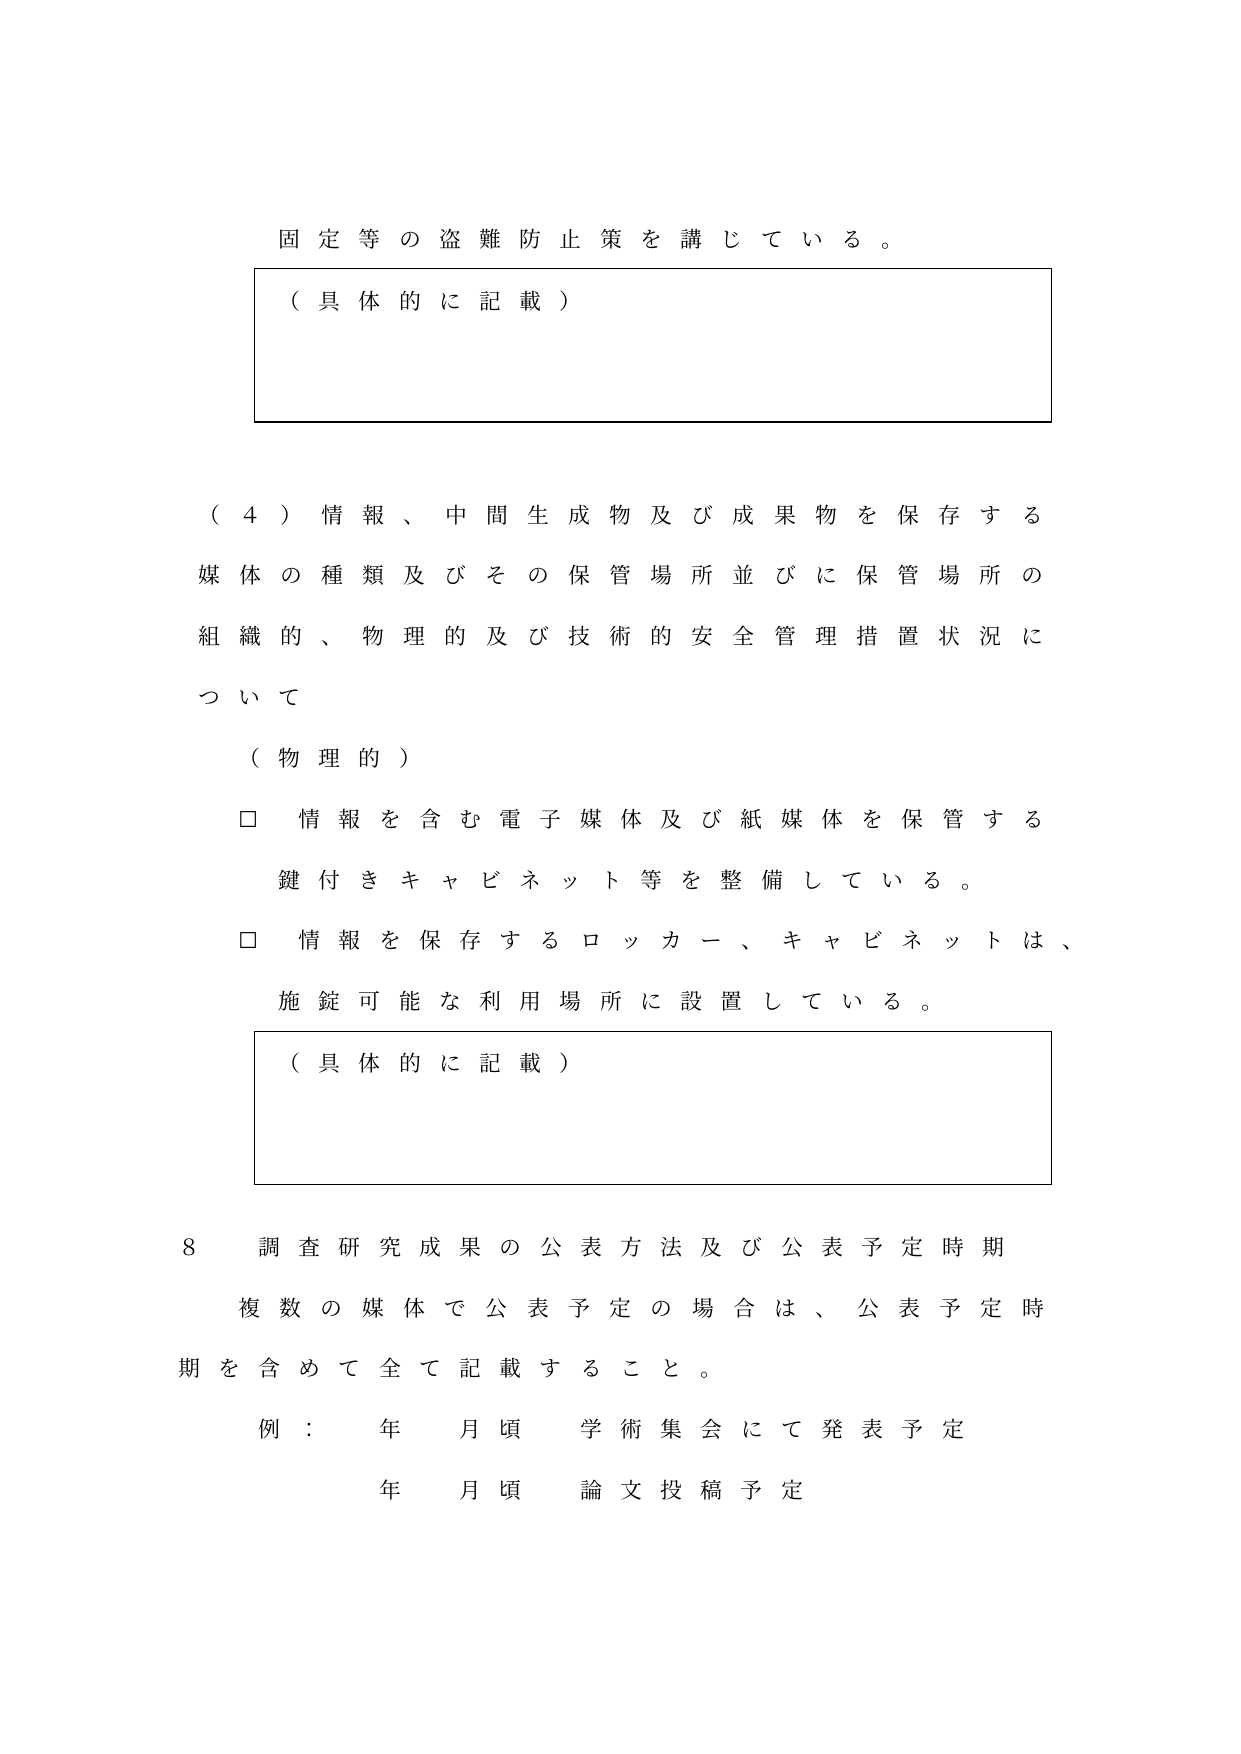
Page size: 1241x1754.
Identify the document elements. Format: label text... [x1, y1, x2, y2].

table_header （具体的に記載） [255, 1032, 1051, 1184]
text ８ 調査研究成果の公表方法及び公表予定時期 [178, 1215, 1062, 1276]
text ☐ 情報を含む電子媒体及び紙媒体を保管する鍵付きキャビネット等を整備している。 [222, 787, 1062, 909]
text ☐ 情報を保存するロッカー、キャビネットは、施錠可能な利用場所に設置している。 [222, 909, 1062, 1031]
table_header （具体的に記載） [255, 269, 1051, 421]
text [222, 207, 1062, 268]
text （４）情報、中間生成物及び成果物を保存する媒体の種類及びその保管場所並びに保管場所の組織的、物理的及び技術的安全管理措置状況について [184, 483, 1062, 727]
text 複数の媒体で公表予定の場合は、公表予定時期を含めて全て記載すること。 [178, 1276, 1062, 1398]
text （物理的） [222, 727, 1062, 787]
text 例： 年 月頃 学術集会にて発表予定 [178, 1398, 1062, 1459]
text 年 月頃 論文投稿予定 [178, 1459, 1062, 1519]
